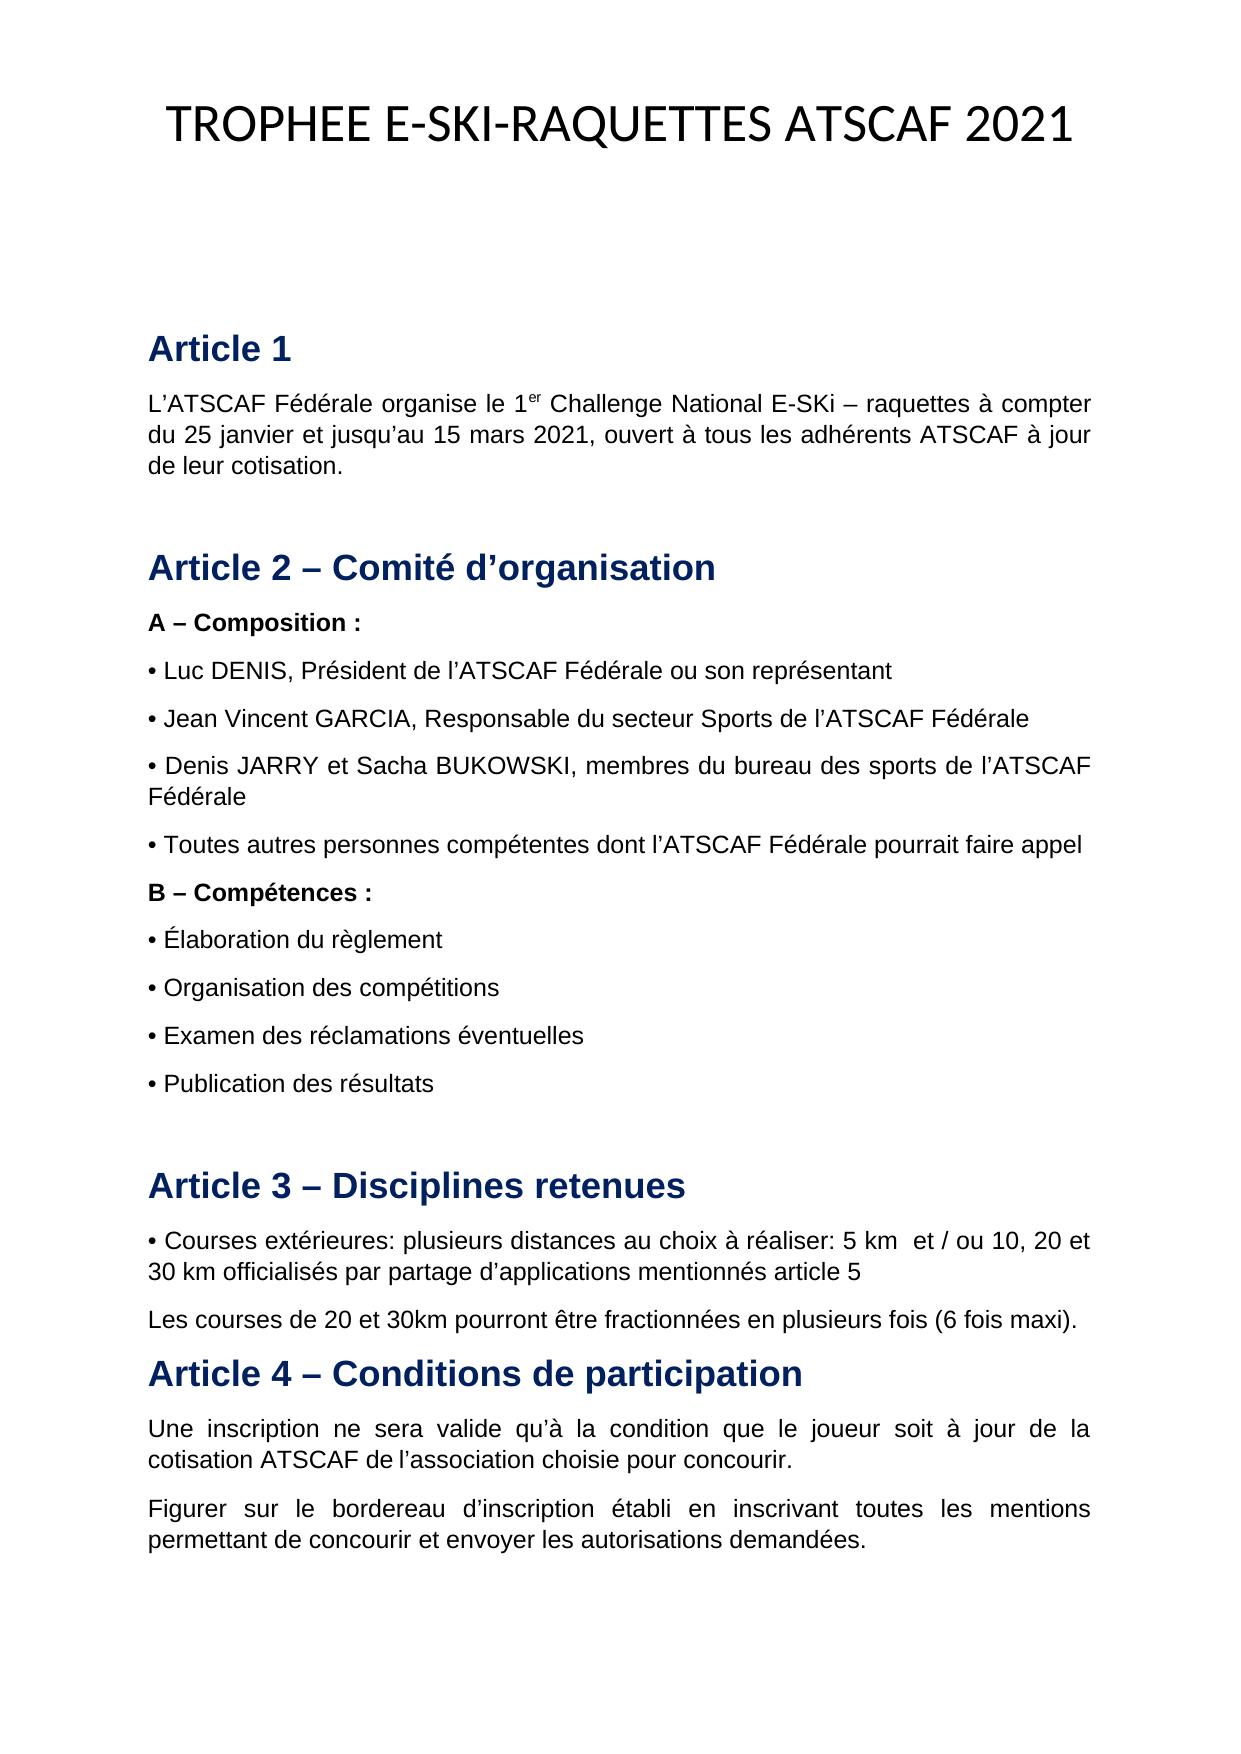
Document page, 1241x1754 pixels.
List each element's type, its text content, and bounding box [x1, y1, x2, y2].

text • Denis JARRY et Sacha BUKOWSKI, membres du bureau des sports de l’ATSCAF Fédérale [148, 751, 1093, 811]
text Article 1 [148, 327, 1093, 369]
text • Examen des réclamations éventuelles [148, 1021, 1093, 1049]
text Figurer sur le bordereau d’inscription établi en inscrivant toutes les mentions permettant de concourir et envoyer les autorisations demandées. [148, 1493, 1093, 1553]
text A – Composition : [148, 608, 1093, 637]
text Les courses de 20 et 30km pourront être fractionnées en plusieurs fois (6 fois maxi). [148, 1305, 1093, 1333]
text Une inscription ne sera valide qu’à la condition que le joueur soit à jour de la cotisation ATSCAF de l’association choisie pour concourir. [148, 1414, 1093, 1474]
text • Organisation des compétitions [148, 973, 1093, 1002]
text Article 4 – Conditions de participation [148, 1352, 1093, 1394]
text • Toutes autres personnes compétentes dont l’ATSCAF Fédérale pourrait faire appel [148, 830, 1093, 859]
text Article 2 – Comité d’organisation [148, 546, 1093, 588]
text L’ATSCAF Fédérale organise le 1er Challenge National E-SKi – raquettes à compter du 25 janvier et jusqu’au 15 mars 2021, ouvert à tous les adhérents ATSCAF à jour de leur cotisation. [148, 389, 1093, 479]
text B – Compétences : [148, 878, 1093, 906]
text • Jean Vincent GARCIA, Responsable du secteur Sports de l’ATSCAF Fédérale [148, 703, 1093, 732]
text • Luc DENIS, Président de l’ATSCAF Fédérale ou son représentant [148, 656, 1093, 684]
text • Courses extérieures: plusieurs distances au choix à réaliser: 5 km et / ou 10, 20 et 30 km officialisés par partage d’applications mentionnés article 5 [148, 1226, 1093, 1286]
text Article 3 – Disciplines retenues [148, 1164, 1093, 1206]
text TROPHEE E-SKI-RAQUETTES ATSCAF 2021 [148, 89, 1093, 155]
text • Élaboration du règlement [148, 925, 1093, 954]
text • Publication des résultats [148, 1068, 1093, 1097]
